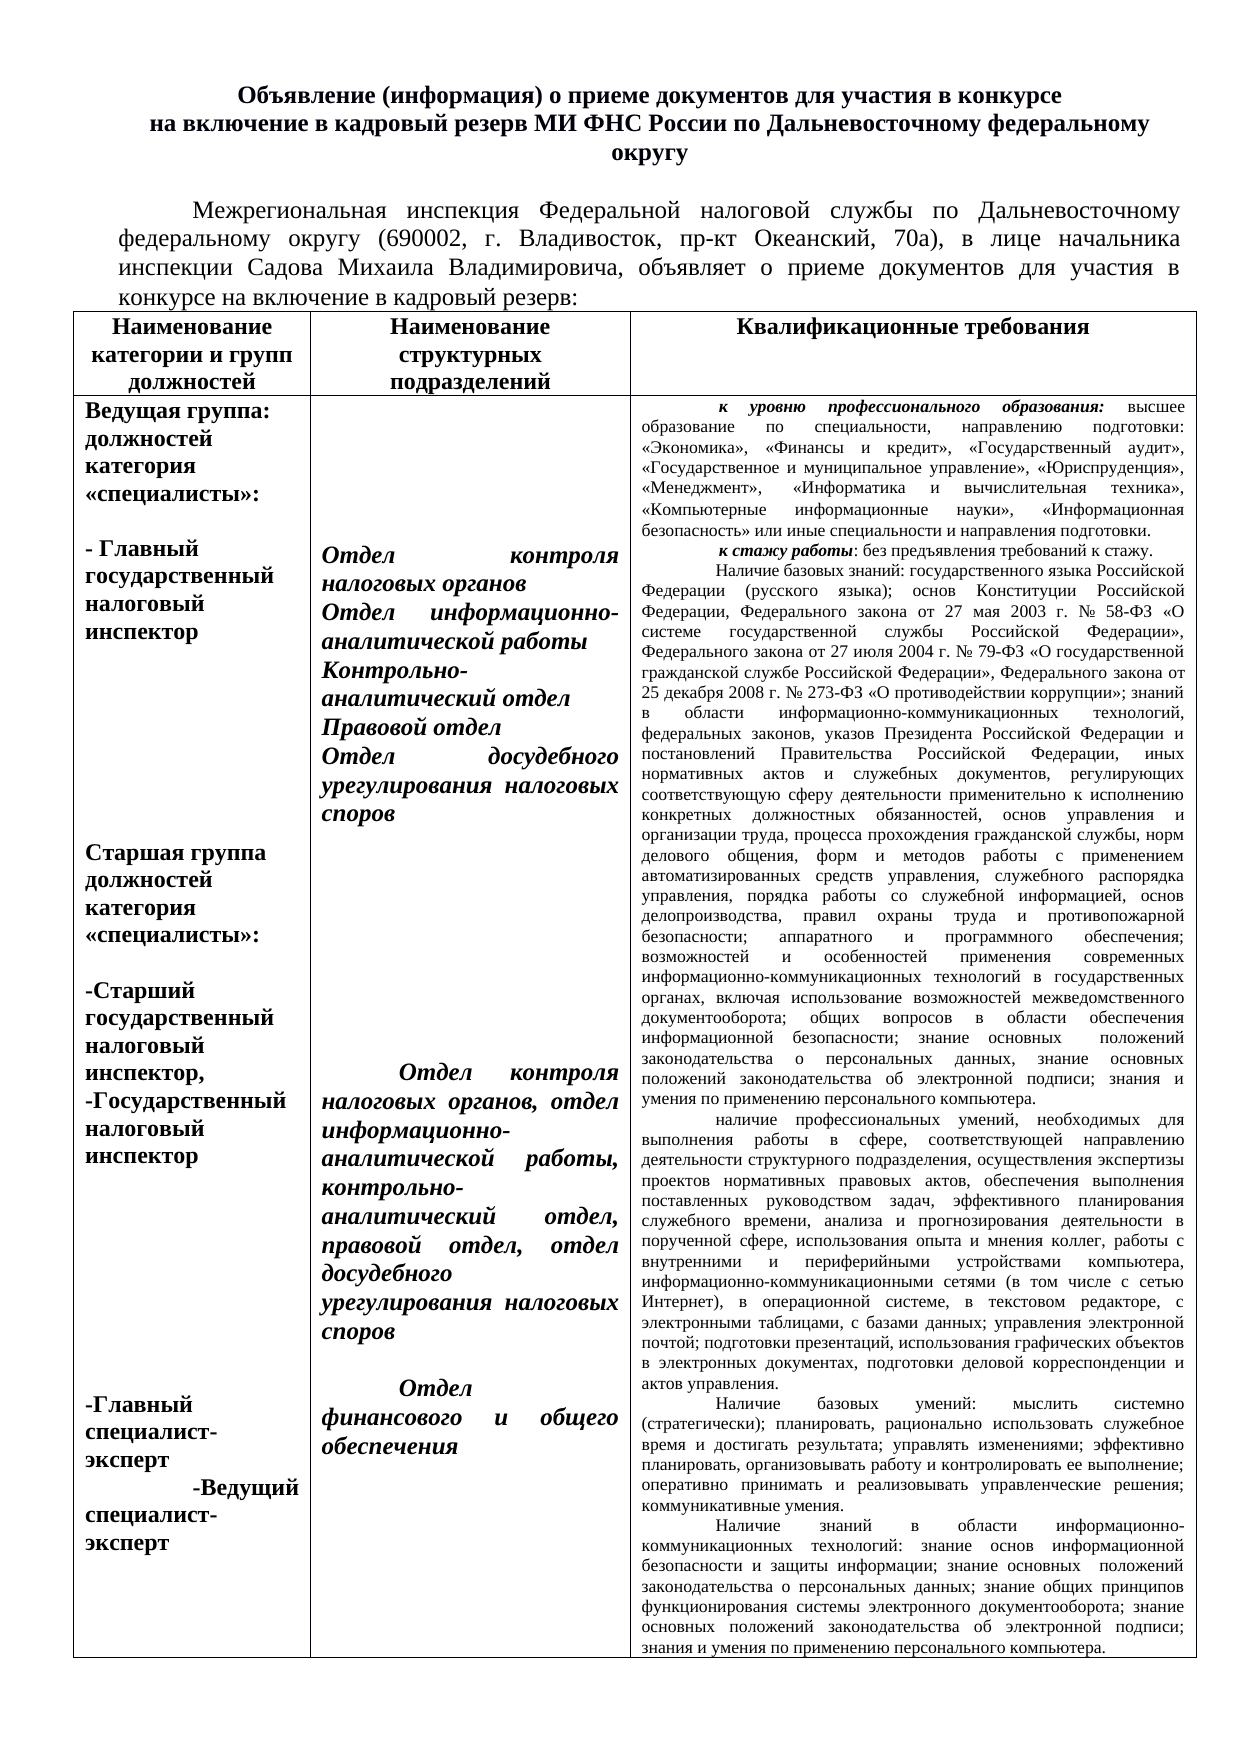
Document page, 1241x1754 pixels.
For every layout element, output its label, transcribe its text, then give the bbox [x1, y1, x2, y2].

text Межрегиональная инспекция Федеральной налоговой службы по Дальневосточному федеральному округу (690002, г. Владивосток, пр-кт Океанский, 70а), в лице начальника инспекции Садова Михаила Владимировича, объявляет о приеме документов для участия в конкурсе на включение в кадровый резерв: [118, 195, 1181, 311]
table_header Наименование структурных подразделений [311, 312, 630, 395]
table_cell Отдел контроля налоговых органов Отдел информационно-аналитической работы Контрольно-аналитический отдел Правовой отдел Отдел досудебного урегулирования налоговых споров Отдел контроля налоговых органов, отдел информационно-аналитической работы, контрольно-аналитический отдел, правовой отдел, отдел досудебного урегулирования налоговых споров Отдел финансового и общего обеспечения [311, 396, 630, 1657]
table_cell к уровню профессионального образования: высшее образование по специальности, направлению подготовки: «Экономика», «Финансы и кредит», «Государственный аудит», «Государственное и муниципальное управление», «Юриспруденция», «Менеджмент», «Информатика и вычислительная техника», «Компьютерные информационные науки», «Информационная безопасность» или иные специальности и направления подготовки. к стажу работы: без предъявления требований к стажу. Наличие базовых знаний: государственного языка Российской Федерации (русского языка); основ Конституции Российской Федерации, Федерального закона от 27 мая 2003 г. № 58-ФЗ «О системе государственной службы Российской Федерации», Федерального закона от 27 июля 2004 г. № 79-ФЗ «О государственной гражданской службе Российской Федерации», Федерального закона от 25 декабря 2008 г. № 273-ФЗ «О противодействии коррупции»; знаний в области информационно-коммуникационных технологий, федеральных законов, указов Президента Российской Федерации и постановлений Правительства Российской Федерации, иных нормативных актов и служебных документов, регулирующих соответствующую сферу деятельности применительно к исполнению конкретных должностных обязанностей, основ управления и организации труда, процесса прохождения гражданской службы, норм делового общения, форм и методов работы с применением автоматизированных средств управления, служебного распорядка управления, порядка работы со служебной информацией, основ делопроизводства, правил охраны труда и противопожарной безопасности; аппаратного и программного обеспечения; возможностей и особенностей применения современных информационно-коммуникационных технологий в государственных органах, включая использование возможностей межведомственного документооборота; общих вопросов в области обеспечения информационной безопасности; знание основных положений законодательства о персональных данных, знание основных положений законодательства об электронной подписи; знания и умения по применению персонального компьютера. наличие профессиональных умений, необходимых для выполнения работы в сфере, соответствующей направлению деятельности структурного подразделения, осуществления экспертизы проектов нормативных правовых актов, обеспечения выполнения поставленных руководством задач, эффективного планирования служебного времени, анализа и прогнозирования деятельности в порученной сфере, использования опыта и мнения коллег, работы с внутренними и периферийными устройствами компьютера, информационно-коммуникационными сетями (в том числе с сетью Интернет), в операционной системе, в текстовом редакторе, с электронными таблицами, с базами данных; управления электронной почтой; подготовки презентаций, использования графических объектов в электронных документах, подготовки деловой корреспонденции и актов управления. Наличие базовых умений: мыслить системно (стратегически); планировать, рационально использовать служебное время и достигать результата; управлять изменениями; эффективно планировать, организовывать работу и контролировать ее выполнение; оперативно принимать и реализовывать управленческие решения; коммуникативные умения. Наличие знаний в области информационно-коммуникационных технологий: знание основ информационной безопасности и защиты информации; знание основных положений законодательства о персональных данных; знание общих принципов функционирования системы электронного документооборота; знание основных положений законодательства об электронной подписи; знания и умения по применению персонального компьютера. [631, 396, 1196, 1657]
table_cell Ведущая группа: должностей категория «специалисты»: - Главный государственный налоговый инспектор Старшая группа должностей категория «специалисты»: -Старший государственный налоговый инспектор, -Государственный налоговый инспектор -Главный специалист-эксперт -Ведущий специалист- эксперт [74, 396, 310, 1657]
subtitle Объявление (информация) о приеме документов для участия в конкурсе [118, 80, 1181, 108]
table_header Наименование категории и групп должностей [74, 312, 310, 395]
subtitle на включение в кадровый резерв МИ ФНС России по Дальневосточному федеральному округу [118, 108, 1181, 166]
table_header Квалификационные требования [631, 312, 1196, 395]
